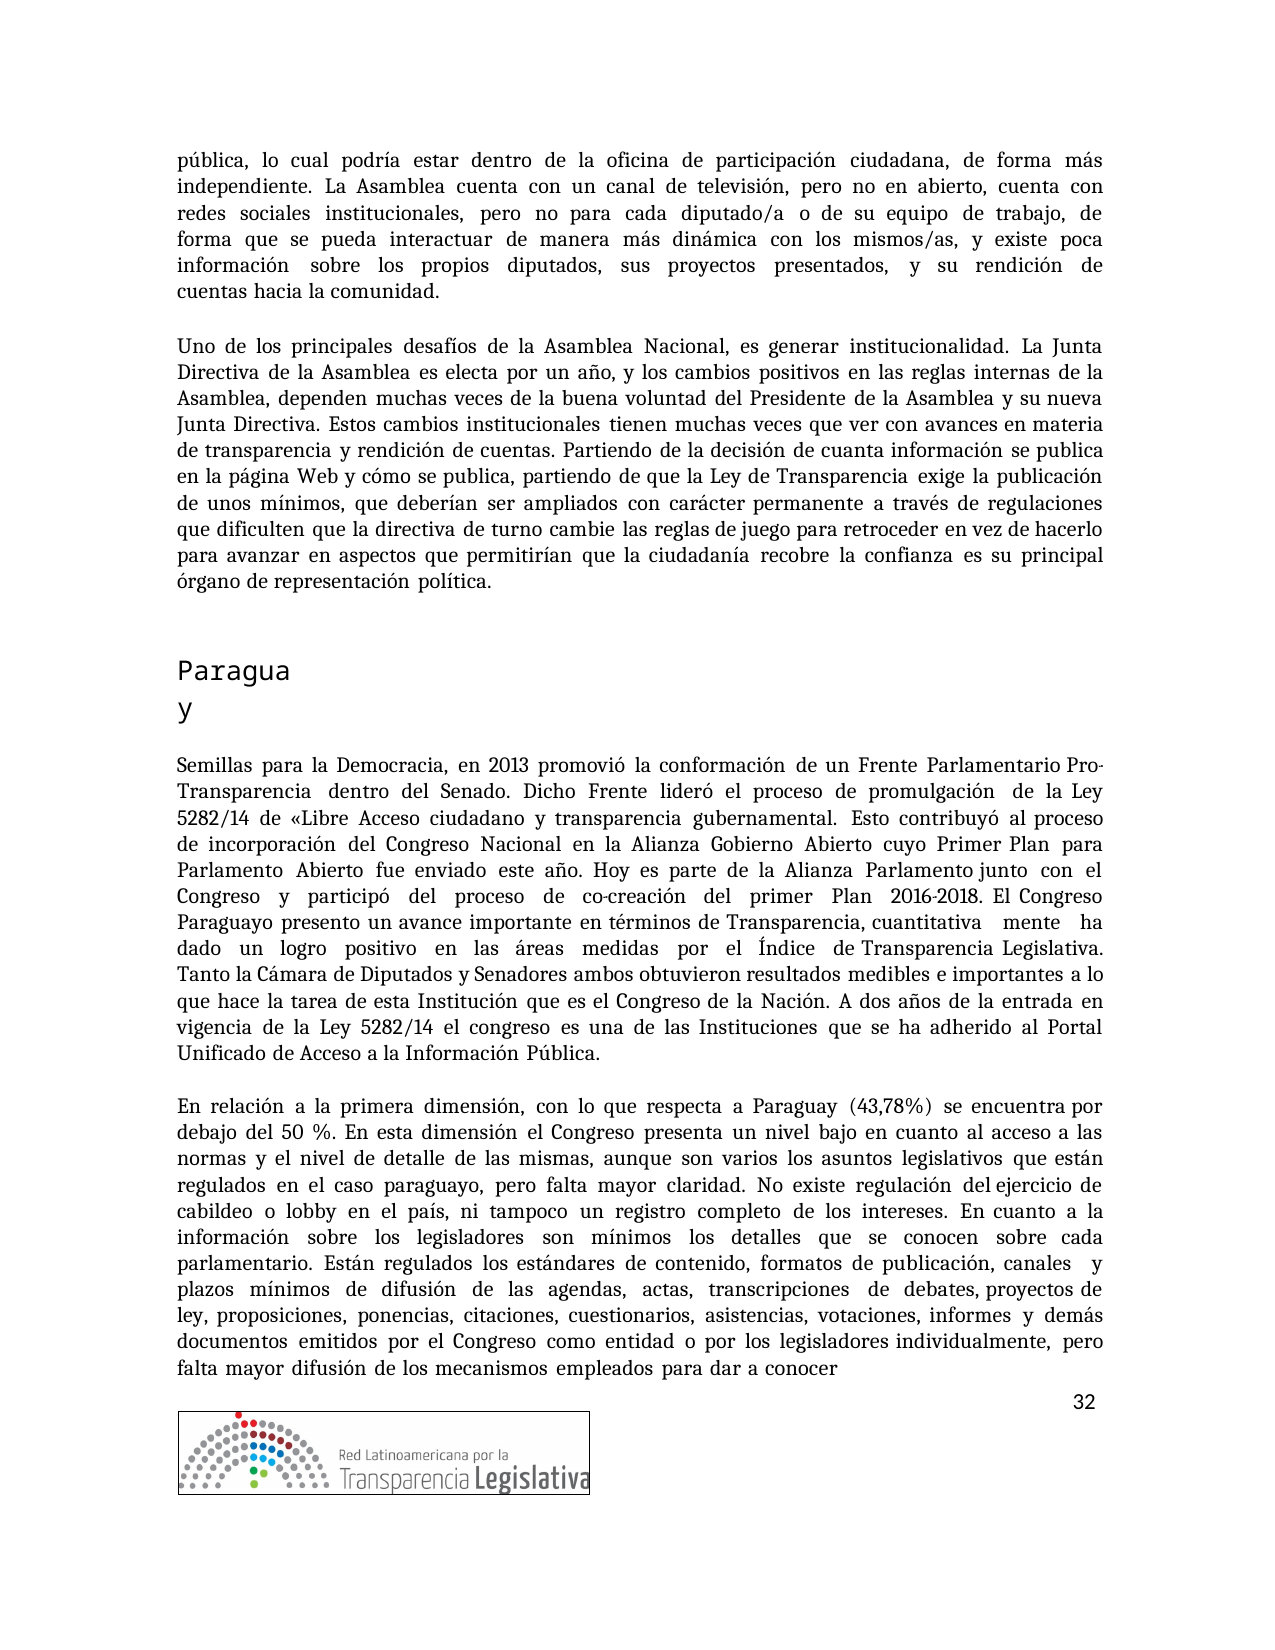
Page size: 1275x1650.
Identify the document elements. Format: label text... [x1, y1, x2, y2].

text pública, lo cual podría estar dentro de la oficina de participación ciudadana, de forma más independiente. La Asamblea cuenta con un canal de televisión, pero no en abierto, cuenta con redes sociales institucionales, pero no para cada diputado/a o de su equipo de trabajo, de forma que se pueda interactuar de manera más dinámica con los mismos/as, y existe poca información sobre los propios diputados, sus proyectos presentados, y su rendición de cuentas hacia la comunidad. [177, 148, 1103, 304]
text En relación a la primera dimensión, con lo que respecta a Paraguay (43,78%) se encuentra por debajo del 50 %. En esta dimensión el Congreso presenta un nivel bajo en cuanto al acceso a las normas y el nivel de detalle de las mismas, aunque son varios los asuntos legislativos que están regulados en el caso paraguayo, pero falta mayor claridad. No existe regulación del ejercicio de cabildeo o lobby en el país, ni tampoco un registro completo de los intereses. En cuanto a la información sobre los legisladores son mínimos los detalles que se conocen sobre cada parlamentario. Están regulados los estándares de contenido, formatos de publicación, canales y plazos mínimos de difusión de las agendas, actas, transcripciones de debates, proyectos de ley, proposiciones, ponencias, citaciones, cuestionarios, asistencias, votaciones, informes y demás documentos emitidos por el Congreso como entidad o por los legisladores individualmente, pero falta mayor difusión de los mecanismos empleados para dar a conocer [177, 1094, 1103, 1381]
picture [179, 1412, 589, 1494]
text Paraguay [177, 651, 302, 725]
text Uno de los principales desafíos de la Asamblea Nacional, es generar institucionalidad. La Junta Directiva de la Asamblea es electa por un año, y los cambios positivos en las reglas internas de la Asamblea, dependen muchas veces de la buena voluntad del Presidente de la Asamblea y su nueva Junta Directiva. Estos cambios institucionales tienen muchas veces que ver con avances en materia de transparencia y rendición de cuentas. Partiendo de la decisión de cuanta información se publica en la página Web y cómo se publica, partiendo de que la Ley de Transparencia exige la publicación de unos mínimos, que deberían ser ampliados con carácter permanente a través de regulaciones que dificulten que la directiva de turno cambie las reglas de juego para retroceder en vez de hacerlo para avanzar en aspectos que permitirían que la ciudadanía recobre la confianza es su principal órgano de representación política. [177, 333, 1103, 594]
text Semillas para la Democracia, en 2013 promovió la conformación de un Frente Parlamentario Pro-­‐Transparencia dentro del Senado. Dicho Frente lideró el proceso de promulgación de la Ley 5282/14 de «Libre Acceso ciudadano y transparencia gubernamental. Esto contribuyó al proceso de incorporación del Congreso Nacional en la Alianza Gobierno Abierto cuyo Primer Plan para Parlamento Abierto fue enviado este año. Hoy es parte de la Alianza Parlamento junto con el Congreso y participó del proceso de co-­‐creación del primer Plan 2016-­‐2018. El Congreso Paraguayo presento un avance importante en términos de Transparencia, cuantitativa mente ha dado un logro positivo en las áreas medidas por el Índice de Transparencia Legislativa. Tanto la Cámara de Diputados y Senadores ambos obtuvieron resultados medibles e importantes a lo que hace la tarea de esta Institución que es el Congreso de la Nación. A dos años de la entrada en vigencia de la Ley 5282/14 el congreso es una de las Instituciones que se ha adherido al Portal Unificado de Acceso a la Información Pública. [177, 753, 1103, 1066]
